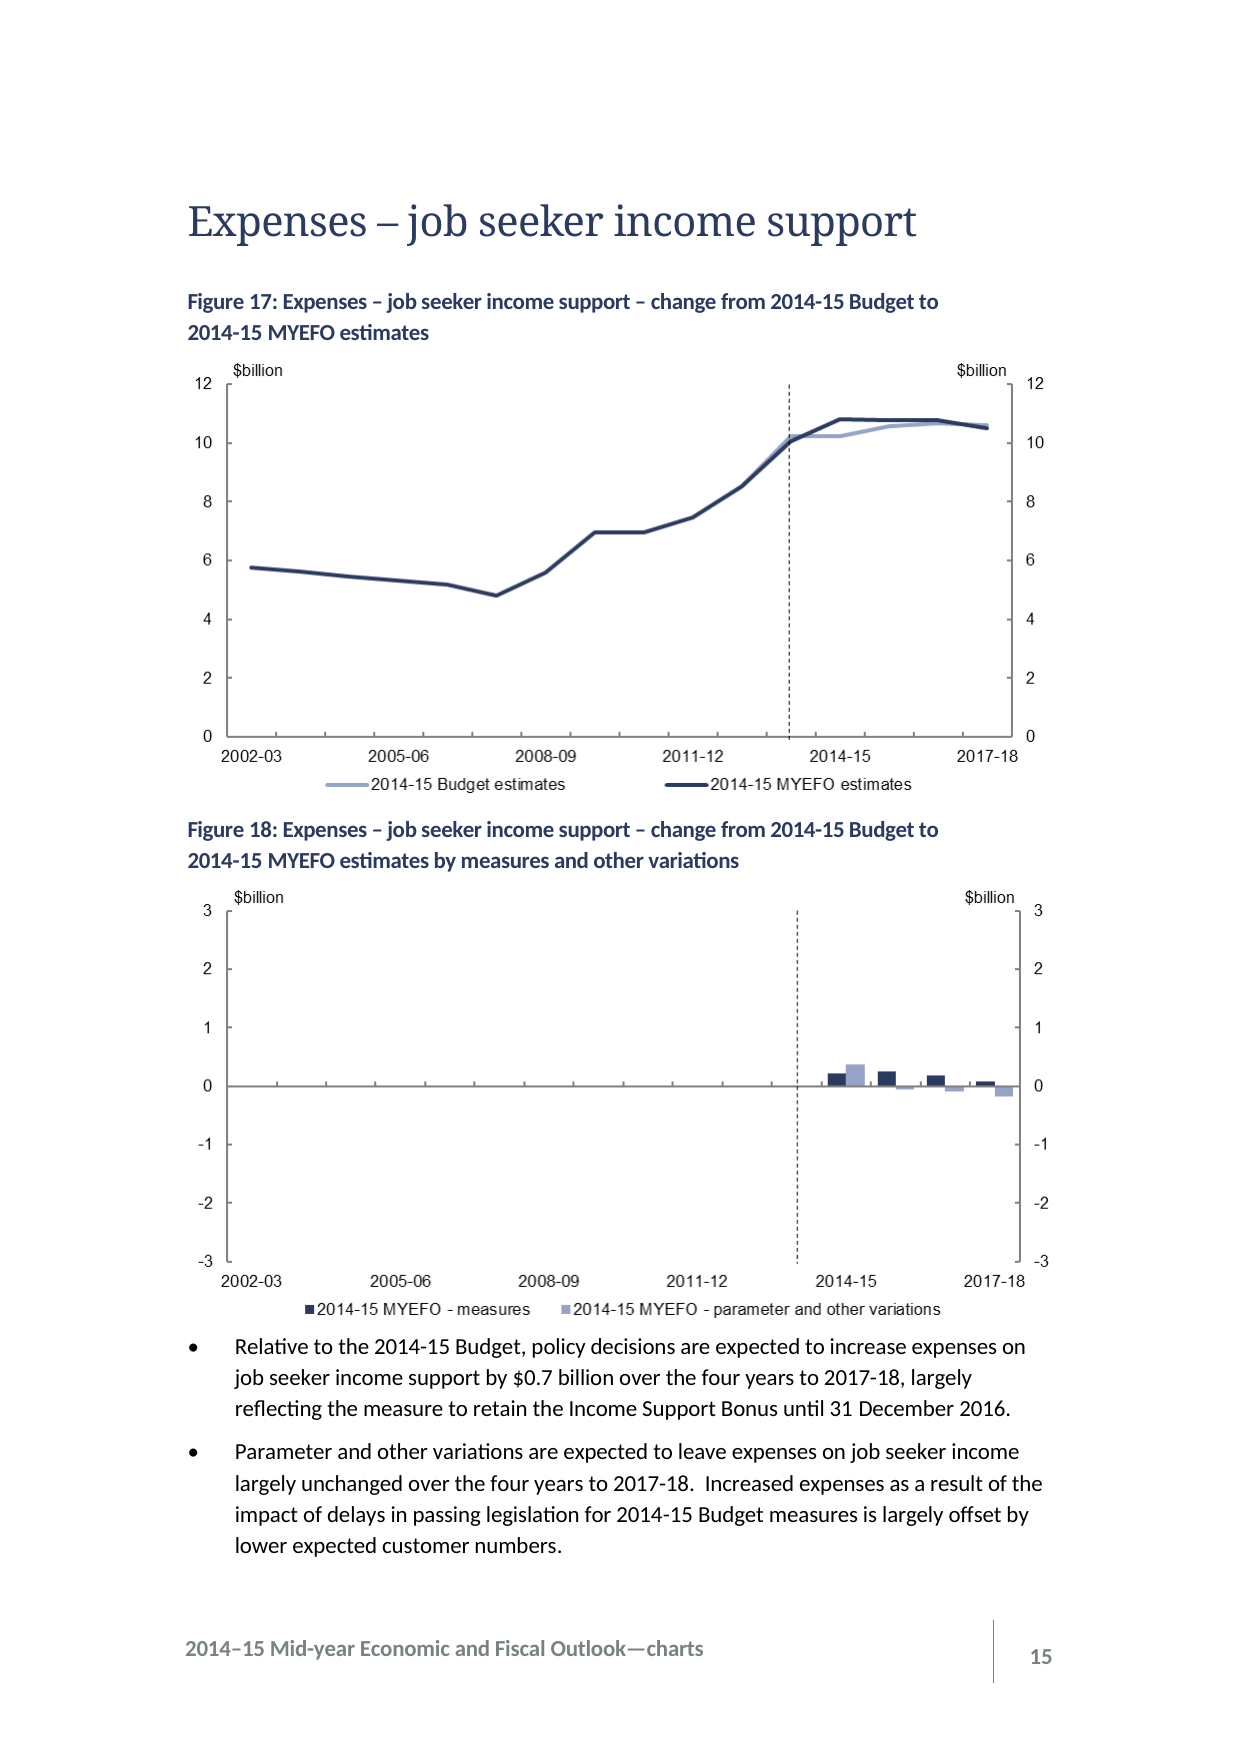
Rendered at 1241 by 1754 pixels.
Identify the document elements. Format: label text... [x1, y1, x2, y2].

list Parameter and other variations are expected to leave expenses on job seeker income largely unchanged over the four years to 2017-18. Increased expenses as a result of the impact of delays in passing legislation for 2014-15 Budget measures is largely offset by lower expected customer numbers. [187, 1434, 1053, 1559]
picture [185, 885, 1052, 1329]
picture [181, 357, 1048, 805]
list Relative to the 2014-15 Budget, policy decisions are expected to increase expenses on job seeker income support by $0.7 billion over the four years to 2017-18, largely reflecting the measure to retain the Income Support Bonus until 31 December 2016. [187, 1329, 1053, 1422]
subtitle Expenses – job seeker income support [187, 192, 1053, 248]
